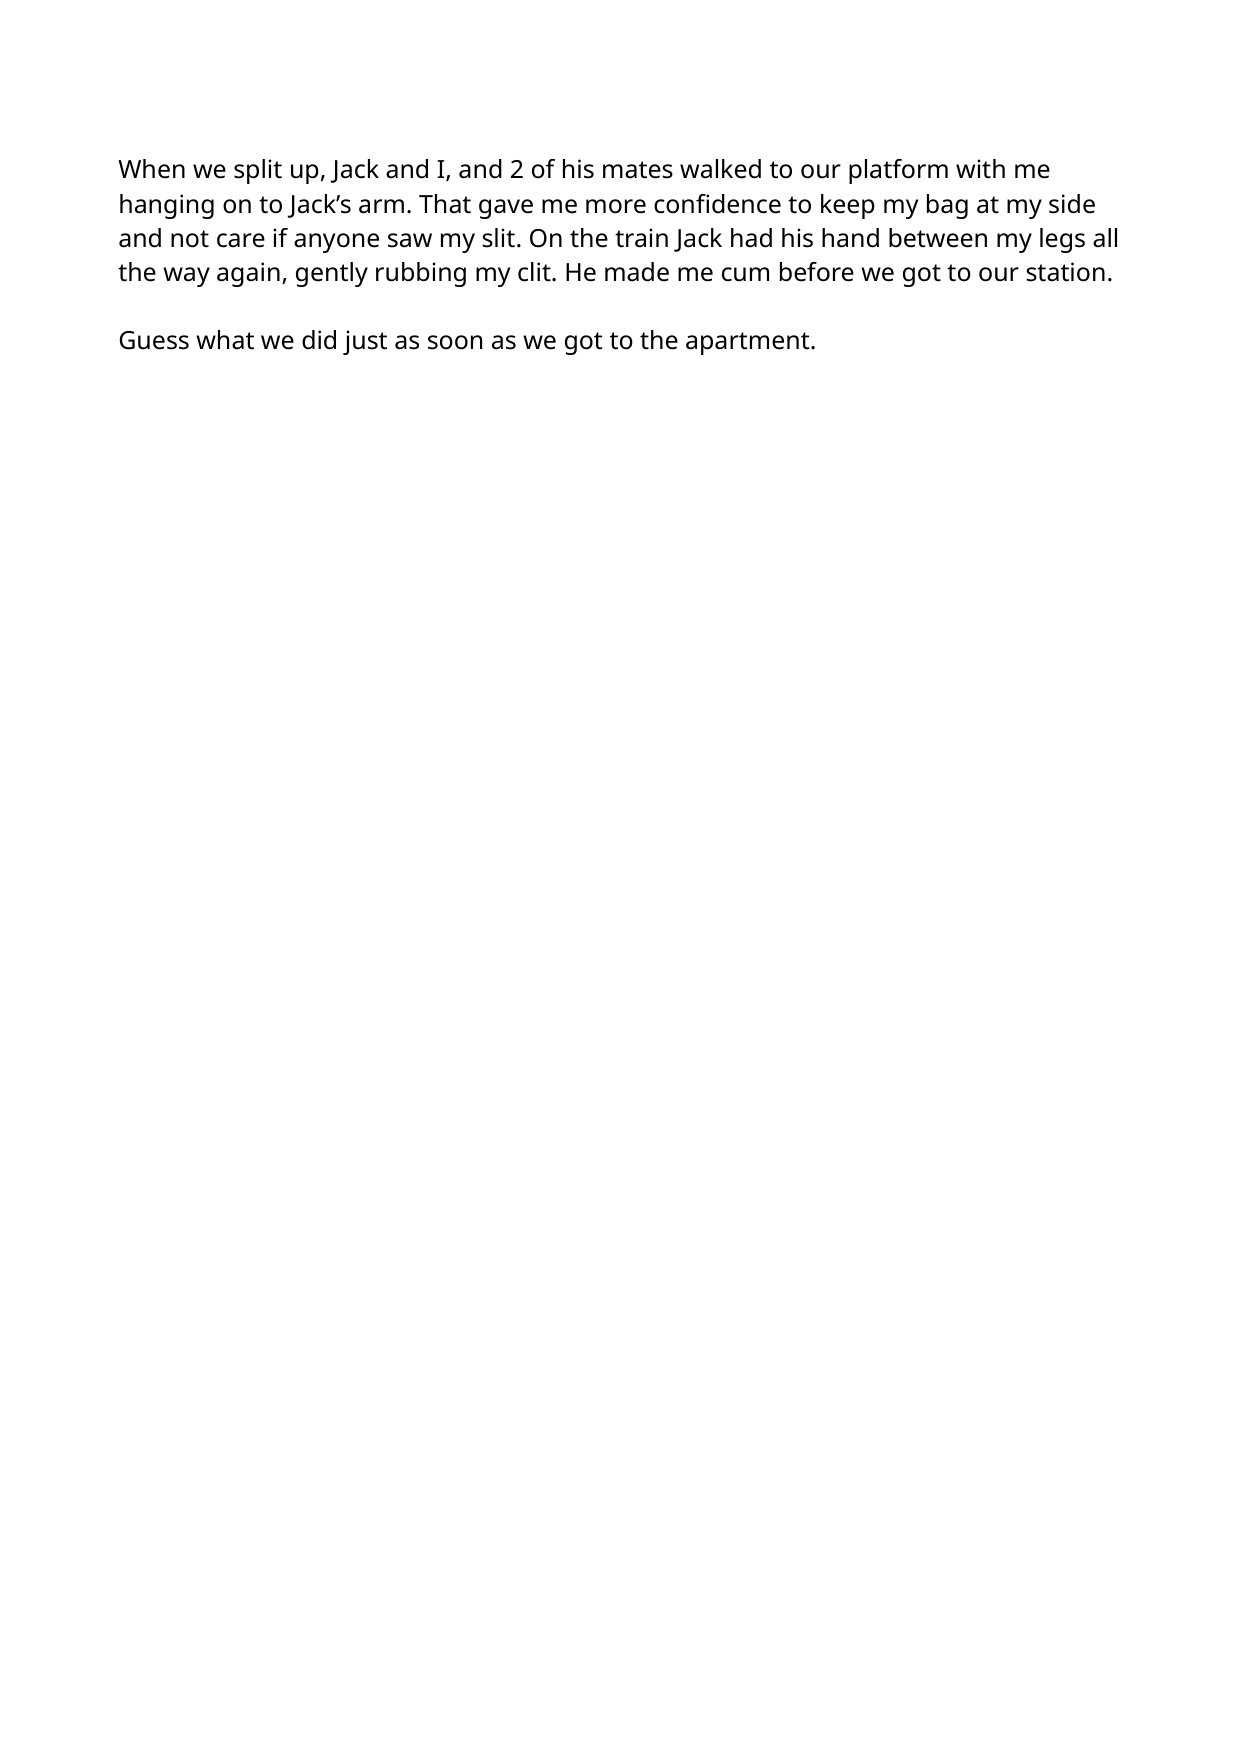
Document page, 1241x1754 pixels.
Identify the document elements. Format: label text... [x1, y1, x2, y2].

text Guess what we did just as soon as we got to the apartment. [118, 322, 1122, 357]
text When we split up, Jack and I, and 2 of his mates walked to our platform with me hanging on to Jack’s arm. That gave me more confidence to keep my bag at my side and not care if anyone saw my slit. On the train Jack had his hand between my legs all the way again, gently rubbing my clit. He made me cum before we got to our station. [118, 152, 1122, 288]
